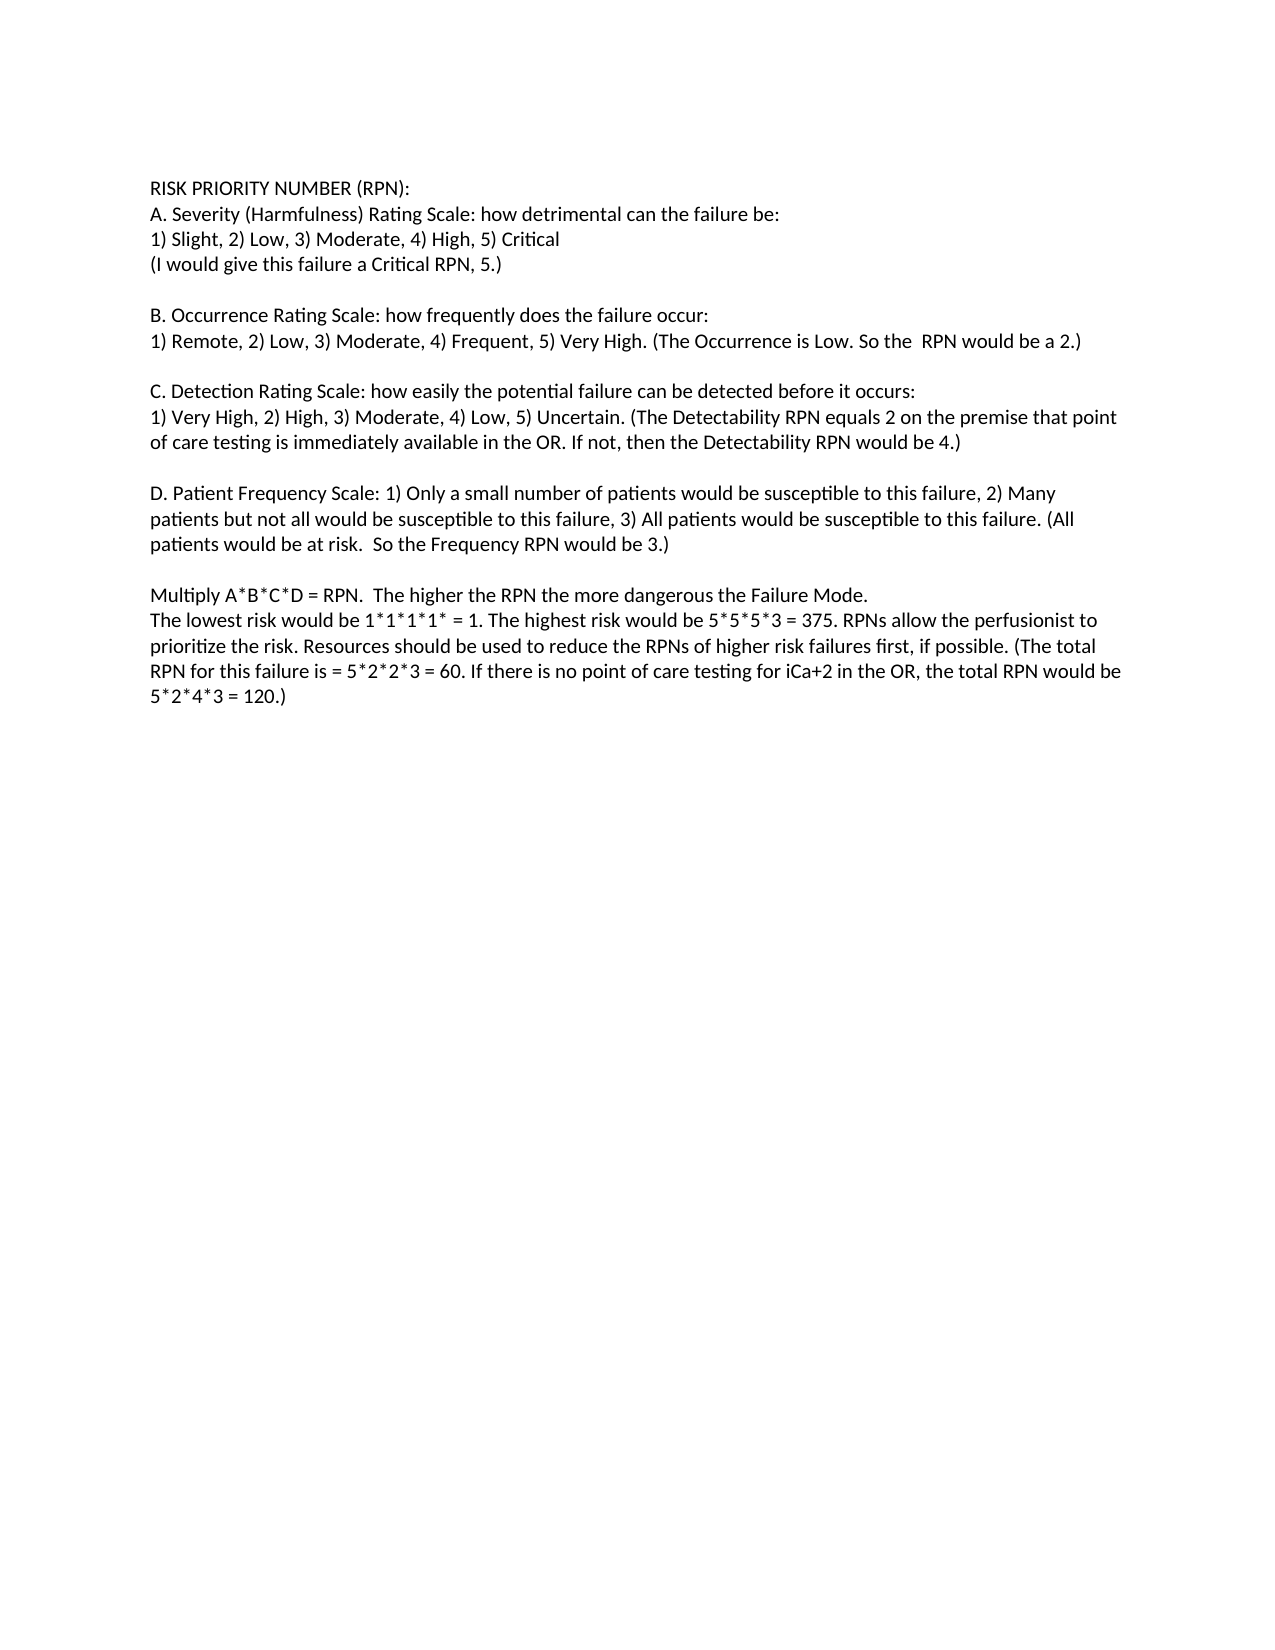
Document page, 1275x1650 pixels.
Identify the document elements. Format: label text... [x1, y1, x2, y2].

text 1) Remote, 2) Low, 3) Moderate, 4) Frequent, 5) Very High. (The Occurrence is Low. So the RPN would be a 2.) [150, 328, 1125, 353]
text B. Occurrence Rating Scale: how frequently does the failure occur: [150, 302, 1125, 328]
text Multiply A*B*C*D = RPN. The higher the RPN the more dangerous the Failure Mode. [150, 582, 1125, 607]
text The lowest risk would be 1*1*1*1* = 1. The highest risk would be 5*5*5*3 = 375. RPNs allow the perfusionist to prioritize the risk. Resources should be used to reduce the RPNs of higher risk failures first, if possible. (The total RPN for this failure is = 5*2*2*3 = 60. If there is no point of care testing for iCa+2 in the OR, the total RPN would be 5*2*4*3 = 120.) [150, 607, 1125, 709]
text 1) Slight, 2) Low, 3) Moderate, 4) High, 5) Critical [150, 226, 1125, 252]
text C. Detection Rating Scale: how easily the potential failure can be detected before it occurs: [150, 379, 1125, 404]
text D. Patient Frequency Scale: 1) Only a small number of patients would be susceptible to this failure, 2) Many patients but not all would be susceptible to this failure, 3) All patients would be susceptible to this failure. (All patients would be at risk. So the Frequency RPN would be 3.) [150, 480, 1125, 557]
text A. Severity (Harmfulness) Rating Scale: how detrimental can the failure be: [150, 201, 1125, 226]
text (I would give this failure a Critical RPN, 5.) [150, 252, 1125, 277]
text RISK PRIORITY NUMBER (RPN): [150, 175, 1125, 201]
text 1) Very High, 2) High, 3) Moderate, 4) Low, 5) Uncertain. (The Detectability RPN equals 2 on the premise that point of care testing is immediately available in the OR. If not, then the Detectability RPN would be 4.) [150, 404, 1125, 455]
